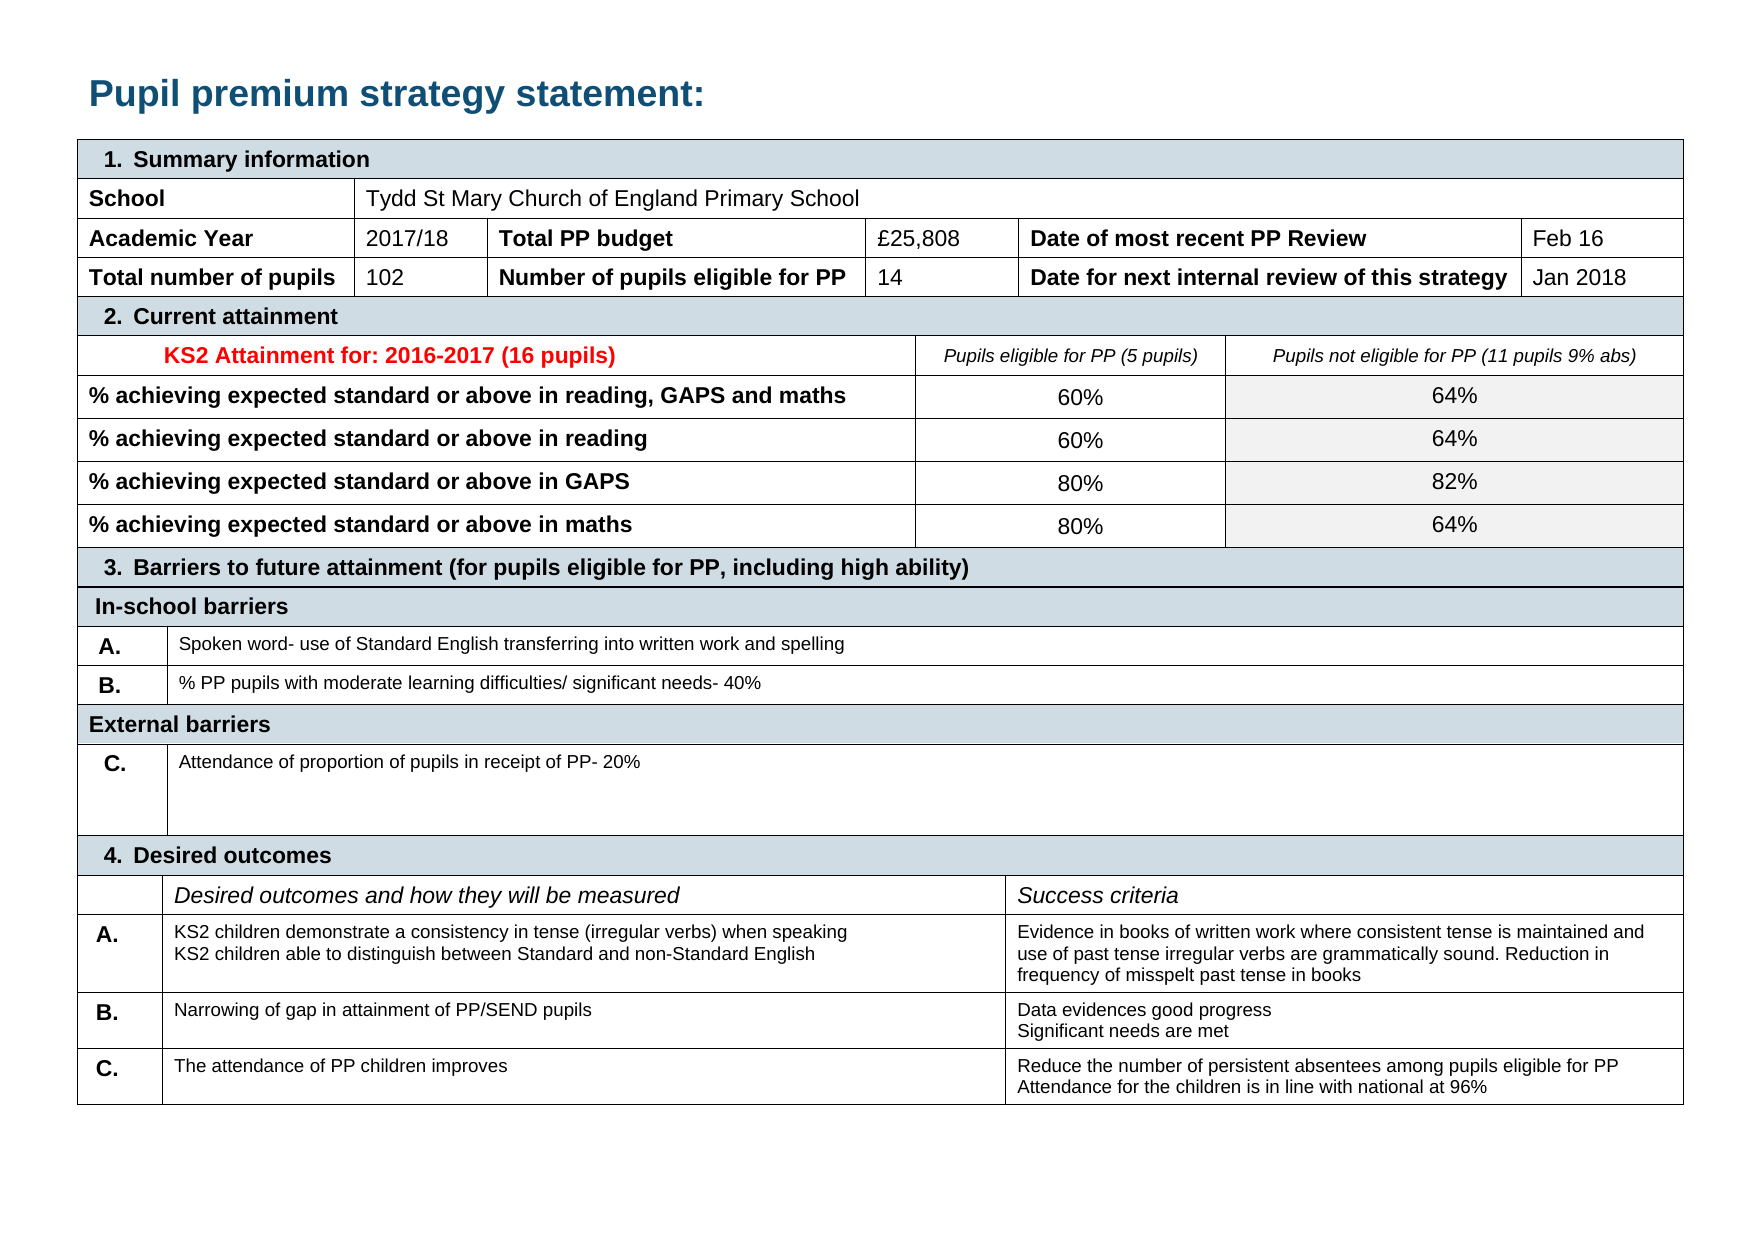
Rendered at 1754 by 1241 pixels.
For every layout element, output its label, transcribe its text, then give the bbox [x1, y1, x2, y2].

table_cell Narrowing of gap in attainment of PP/SEND pupils [163, 993, 1005, 1048]
table_cell Feb 16 [1522, 219, 1683, 257]
table_cell 64% [1226, 376, 1683, 418]
table_cell 80% [916, 505, 1225, 547]
table_cell School [78, 179, 354, 217]
text Pupil premium strategy statement: [89, 71, 1665, 114]
table_cell 60% [916, 376, 1225, 418]
table_cell % PP pupils with moderate learning difficulties/ significant needs- 40% [168, 666, 1683, 704]
table_cell Tydd St Mary Church of England Primary School [355, 179, 1683, 217]
table_cell 2017/18 [355, 219, 487, 257]
table_cell Desired outcomes [78, 836, 1683, 875]
table_cell [78, 666, 167, 704]
table_cell [78, 915, 162, 992]
table_cell Total PP budget [488, 219, 865, 257]
table_cell Current attainment [78, 297, 1683, 335]
table_cell 60% [916, 419, 1225, 461]
table_cell Date of most recent PP Review [1019, 219, 1521, 257]
table_cell Success criteria [1006, 876, 1683, 914]
table_cell KS2 Attainment for: 2016-2017 (16 pupils) [78, 336, 915, 374]
table_cell Date for next internal review of this strategy [1019, 258, 1521, 296]
table_cell Reduce the number of persistent absentees among pupils eligible for PP Attendance for the children is in line with national at 96% [1006, 1049, 1683, 1104]
table_cell Evidence in books of written work where consistent tense is maintained and use of past tense irregular verbs are grammatically sound. Reduction in frequency of misspelt past tense in books [1006, 915, 1683, 992]
table_cell Total number of pupils [78, 258, 354, 296]
table_cell £25,808 [866, 219, 1018, 257]
table_cell Data evidences good progress Significant needs are met [1006, 993, 1683, 1048]
table_cell Spoken word- use of Standard English transferring into written work and spelling [168, 627, 1683, 665]
table_cell Attendance of proportion of pupils in receipt of PP- 20% [168, 745, 1683, 835]
table_cell C. [78, 745, 167, 835]
table_cell 80% [916, 462, 1225, 504]
table_cell The attendance of PP children improves [163, 1049, 1005, 1104]
table_cell % achieving expected standard or above in GAPS [78, 462, 915, 504]
table_cell External barriers [78, 705, 1683, 743]
table_cell Pupils not eligible for PP (11 pupils 9% abs) [1226, 336, 1683, 374]
table_cell 82% [1226, 462, 1683, 504]
table_cell KS2 children demonstrate a consistency in tense (irregular verbs) when speaking KS2 children able to distinguish between Standard and non-Standard English [163, 915, 1005, 992]
table_cell % achieving expected standard or above in reading [78, 419, 915, 461]
table_cell Desired outcomes and how they will be measured [163, 876, 1005, 914]
table_cell 64% [1226, 419, 1683, 461]
table_cell 14 [866, 258, 1018, 296]
table_cell In-school barriers [78, 588, 1683, 626]
table_cell Number of pupils eligible for PP [488, 258, 865, 296]
table_cell [78, 993, 162, 1048]
table_cell 64% [1226, 505, 1683, 547]
table_cell % achieving expected standard or above in maths [78, 505, 915, 547]
table_cell Academic Year [78, 219, 354, 257]
table_cell % achieving expected standard or above in reading, GAPS and maths [78, 376, 915, 418]
table_cell Pupils eligible for PP (5 pupils) [916, 336, 1225, 374]
table_cell 102 [355, 258, 487, 296]
table_cell [78, 876, 162, 914]
table_header Summary information [78, 140, 1683, 178]
table_cell Barriers to future attainment (for pupils eligible for PP, including high ability) [78, 548, 1683, 586]
table_cell [78, 627, 167, 665]
table_cell Jan 2018 [1522, 258, 1683, 296]
table_cell [78, 1049, 162, 1104]
